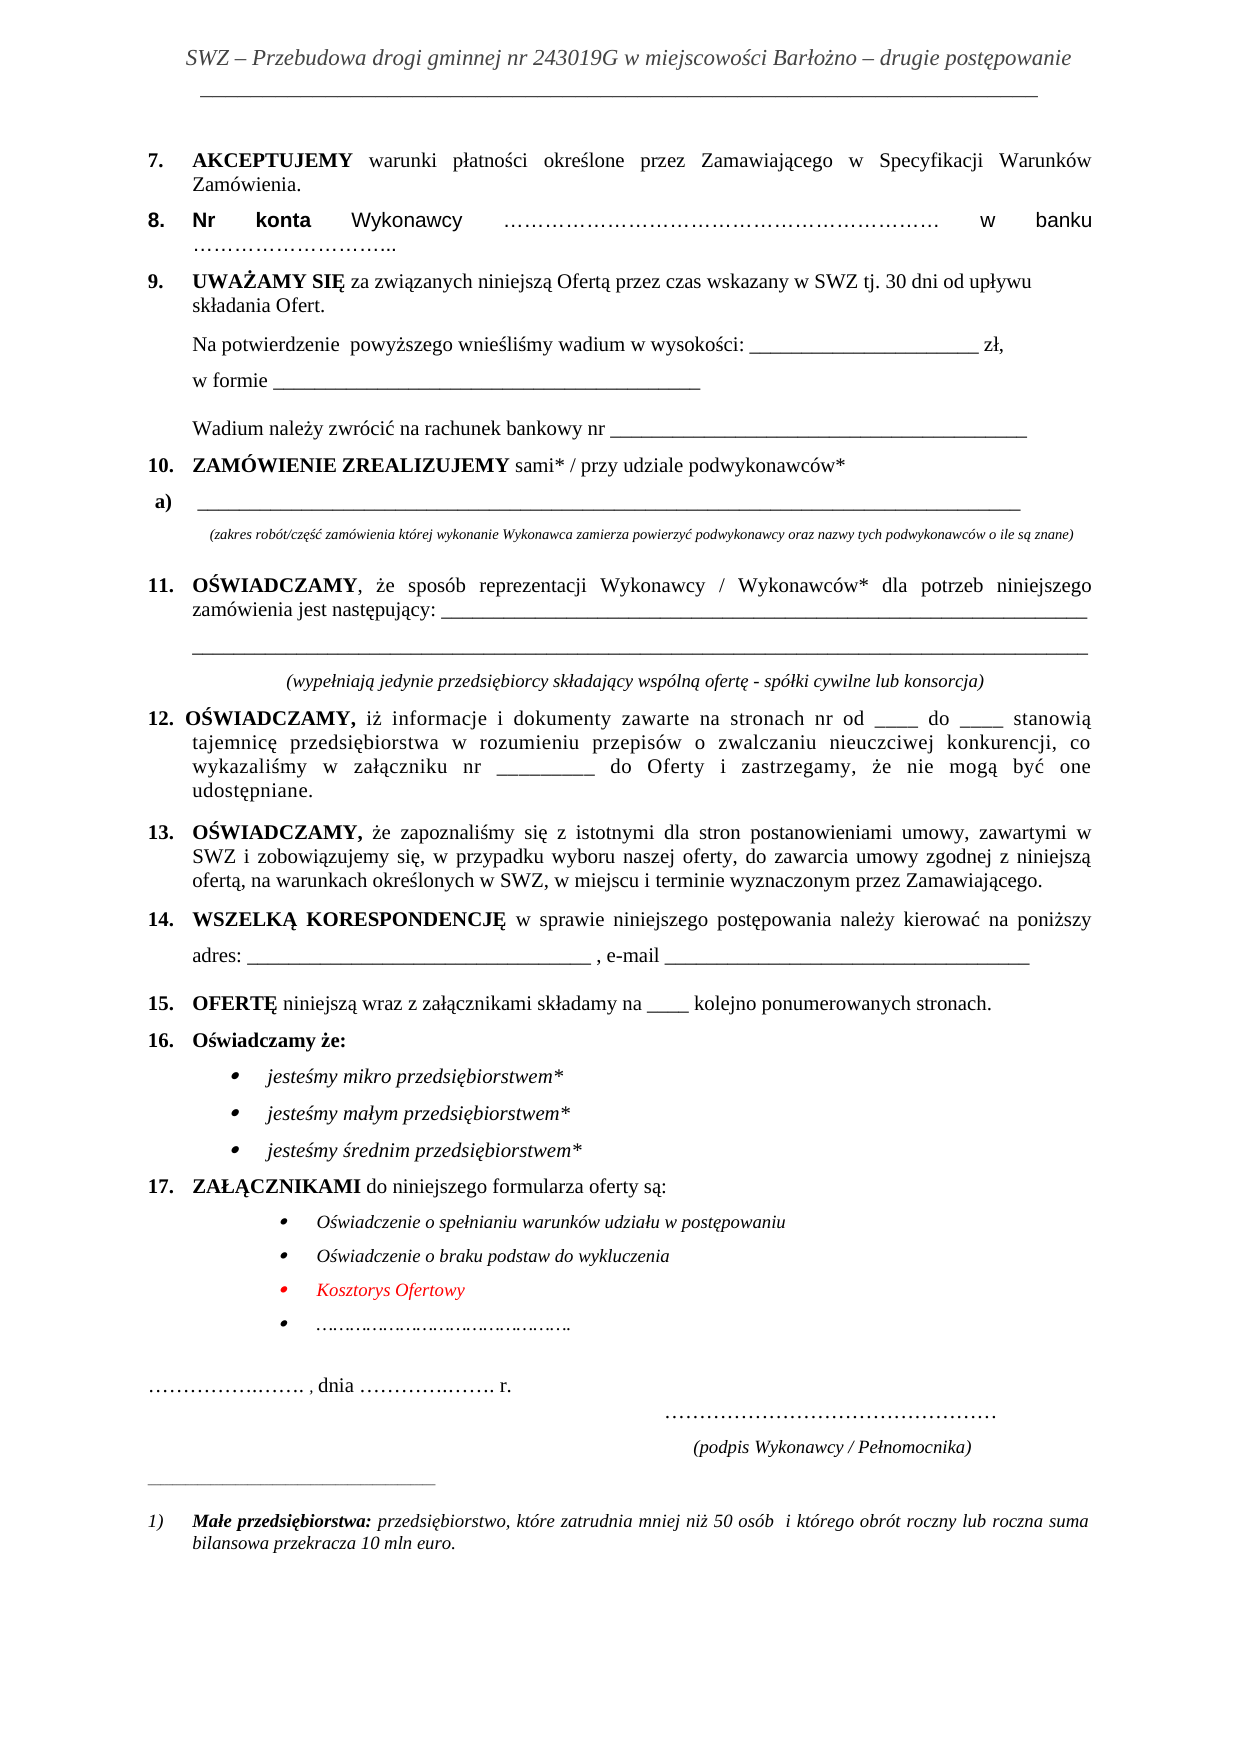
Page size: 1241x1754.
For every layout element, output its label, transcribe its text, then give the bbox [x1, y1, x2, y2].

list OŚWIADCZAMY, że sposób reprezentacji Wykonawcy / Wykonawców* dla potrzeb niniejszego zamówienia jest następujący: ______________________________________________________________ [148, 572, 1093, 621]
list OFERTĘ niniejszą wraz z załącznikami składamy na ____ kolejno ponumerowanych stronach. [148, 991, 1093, 1015]
list OŚWIADCZAMY, że zapoznaliśmy się z istotnymi dla stron postanowieniami umowy, zawartymi w SWZ i zobowiązujemy się, w przypadku wyboru naszej oferty, do zawarcia umowy zgodnej z niniejszą ofertą, na warunkach określonych w SWZ, w miejscu i terminie wyznaczonym przez Zamawiającego. [148, 820, 1093, 892]
text (zakres robót/część zamówienia której wykonanie Wykonawca zamierza powierzyć podwykonawcy oraz nazwy tych podwykonawców o ile są znane) [192, 526, 1093, 543]
list Kosztorys Ofertowy [279, 1279, 1093, 1300]
list Oświadczenie o spełnianiu warunków udziału w postępowaniu [279, 1211, 1093, 1232]
list UWAŻAMY SIĘ za związanych niniejszą Ofertą przez czas wskazany w SWZ tj. 30 dni od upływu składania Ofert. [148, 269, 1093, 317]
list OŚWIADCZAMY, iż informacje i dokumenty zawarte na stronach nr od ____ do ____ stanowią tajemnicę przedsiębiorstwa w rozumieniu przepisów o zwalczaniu nieuczciwej konkurencji, co wykazaliśmy w załączniku nr _________ do Oferty i zastrzegamy, że nie mogą być one udostępniane. [148, 706, 1093, 802]
list jesteśmy mikro przedsiębiorstwem* [229, 1064, 1093, 1088]
list Oświadczamy że: [148, 1028, 1093, 1052]
text ………………………………………… [148, 1399, 1093, 1423]
text Wadium należy zwrócić na rachunek bankowy nr ________________________________________ [192, 416, 1093, 440]
list ZAMÓWIENIE ZREALIZUJEMY sami* / przy udziale podwykonawców* [148, 453, 1093, 477]
text (podpis Wykonawcy / Pełnomocnika) [148, 1436, 1093, 1457]
list AKCEPTUJEMY warunki płatności określone przez Zamawiającego w Specyfikacji Warunków Zamówienia. [148, 148, 1093, 196]
list WSZELKĄ KORESPONDENCJĘ w sprawie niniejszego postępowania należy kierować na poniższy adres: _________________________________ , e-mail ___________________________________ [148, 907, 1093, 967]
text …………….……. , dnia ………….……. r. [148, 1373, 1093, 1397]
text (wypełniają jedynie przedsiębiorcy składający wspólną ofertę - spółki cywilne lub konsorcja) [148, 670, 1093, 691]
list ………………………………………. [279, 1313, 1093, 1334]
text Na potwierdzenie powyższego wnieśliśmy wadium w wysokości: ______________________ zł, w formie _________________________________________ [192, 332, 1093, 392]
list jesteśmy średnim przedsiębiorstwem* [229, 1138, 1093, 1162]
list jesteśmy małym przedsiębiorstwem* [229, 1101, 1093, 1125]
list _______________________________________________________________________________ [154, 489, 1093, 513]
list Małe przedsiębiorstwa: przedsiębiorstwo, które zatrudnia mniej niż 50 osób i którego obrót roczny lub roczna suma bilansowa przekracza 10 mln euro. [148, 1510, 1093, 1553]
list Nr konta Wykonawcy ……………………………………………………… w banku ………………………... [148, 208, 1093, 256]
text ______________________________________________________________________________________ [192, 633, 1093, 657]
list ZAŁĄCZNIKAMI do niniejszego formularza oferty są: [148, 1174, 1093, 1198]
list Oświadczenie o braku podstaw do wykluczenia [279, 1245, 1093, 1266]
